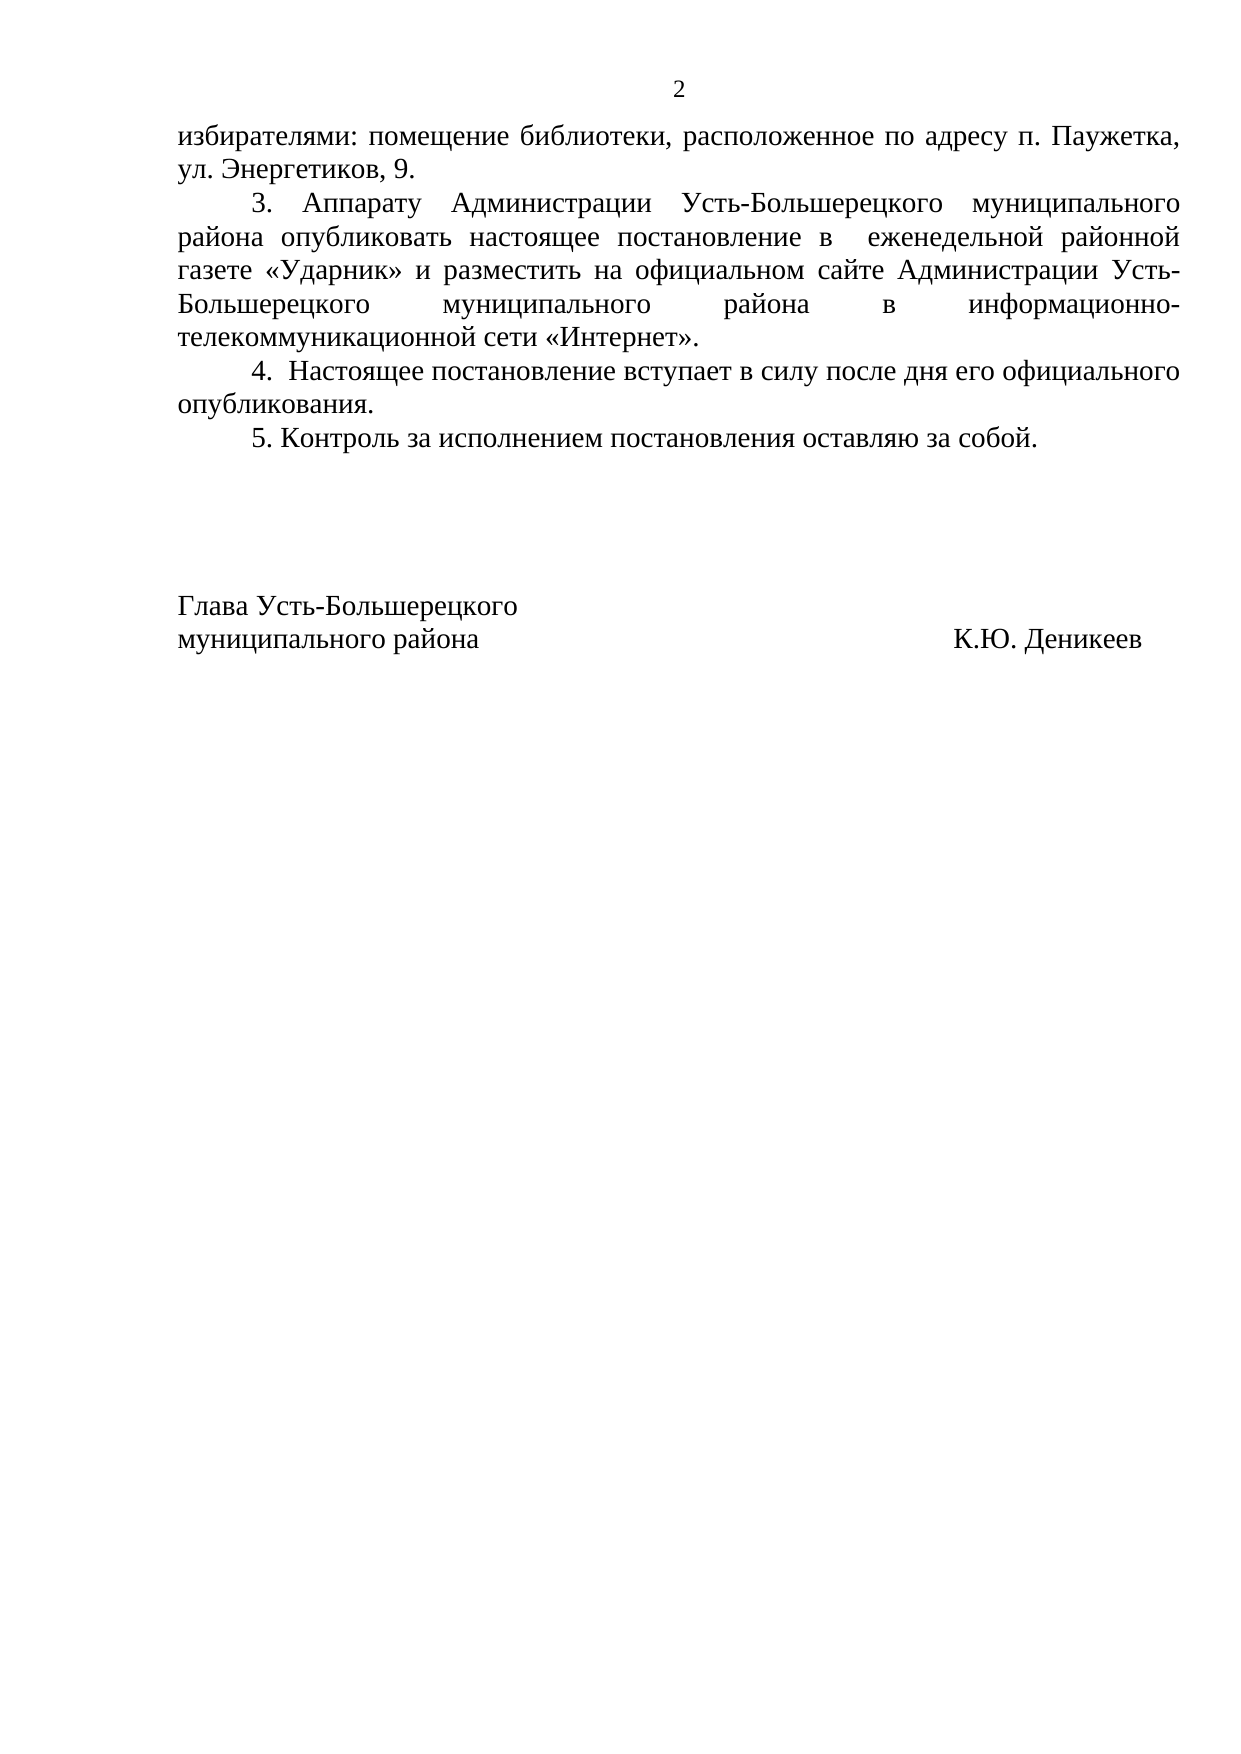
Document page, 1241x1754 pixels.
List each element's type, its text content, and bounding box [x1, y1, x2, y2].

text 3. Аппарату Администрации Усть-Большерецкого муниципального района опубликовать настоящее постановление в еженедельной районной газете «Ударник» и разместить на официальном сайте Администрации Усть-Большерецкого муниципального района в информационно-телекоммуникационной сети «Интернет». [177, 185, 1181, 353]
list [177, 118, 1181, 185]
text муниципального района К.Ю. Деникеев [177, 621, 1181, 655]
text 5. Контроль за исполнением постановления оставляю за собой. [177, 420, 1181, 453]
text 4. Настоящее постановление вступает в силу после дня его официального опубликования. [177, 353, 1181, 420]
text Глава Усть-Большерецкого [177, 588, 1181, 621]
